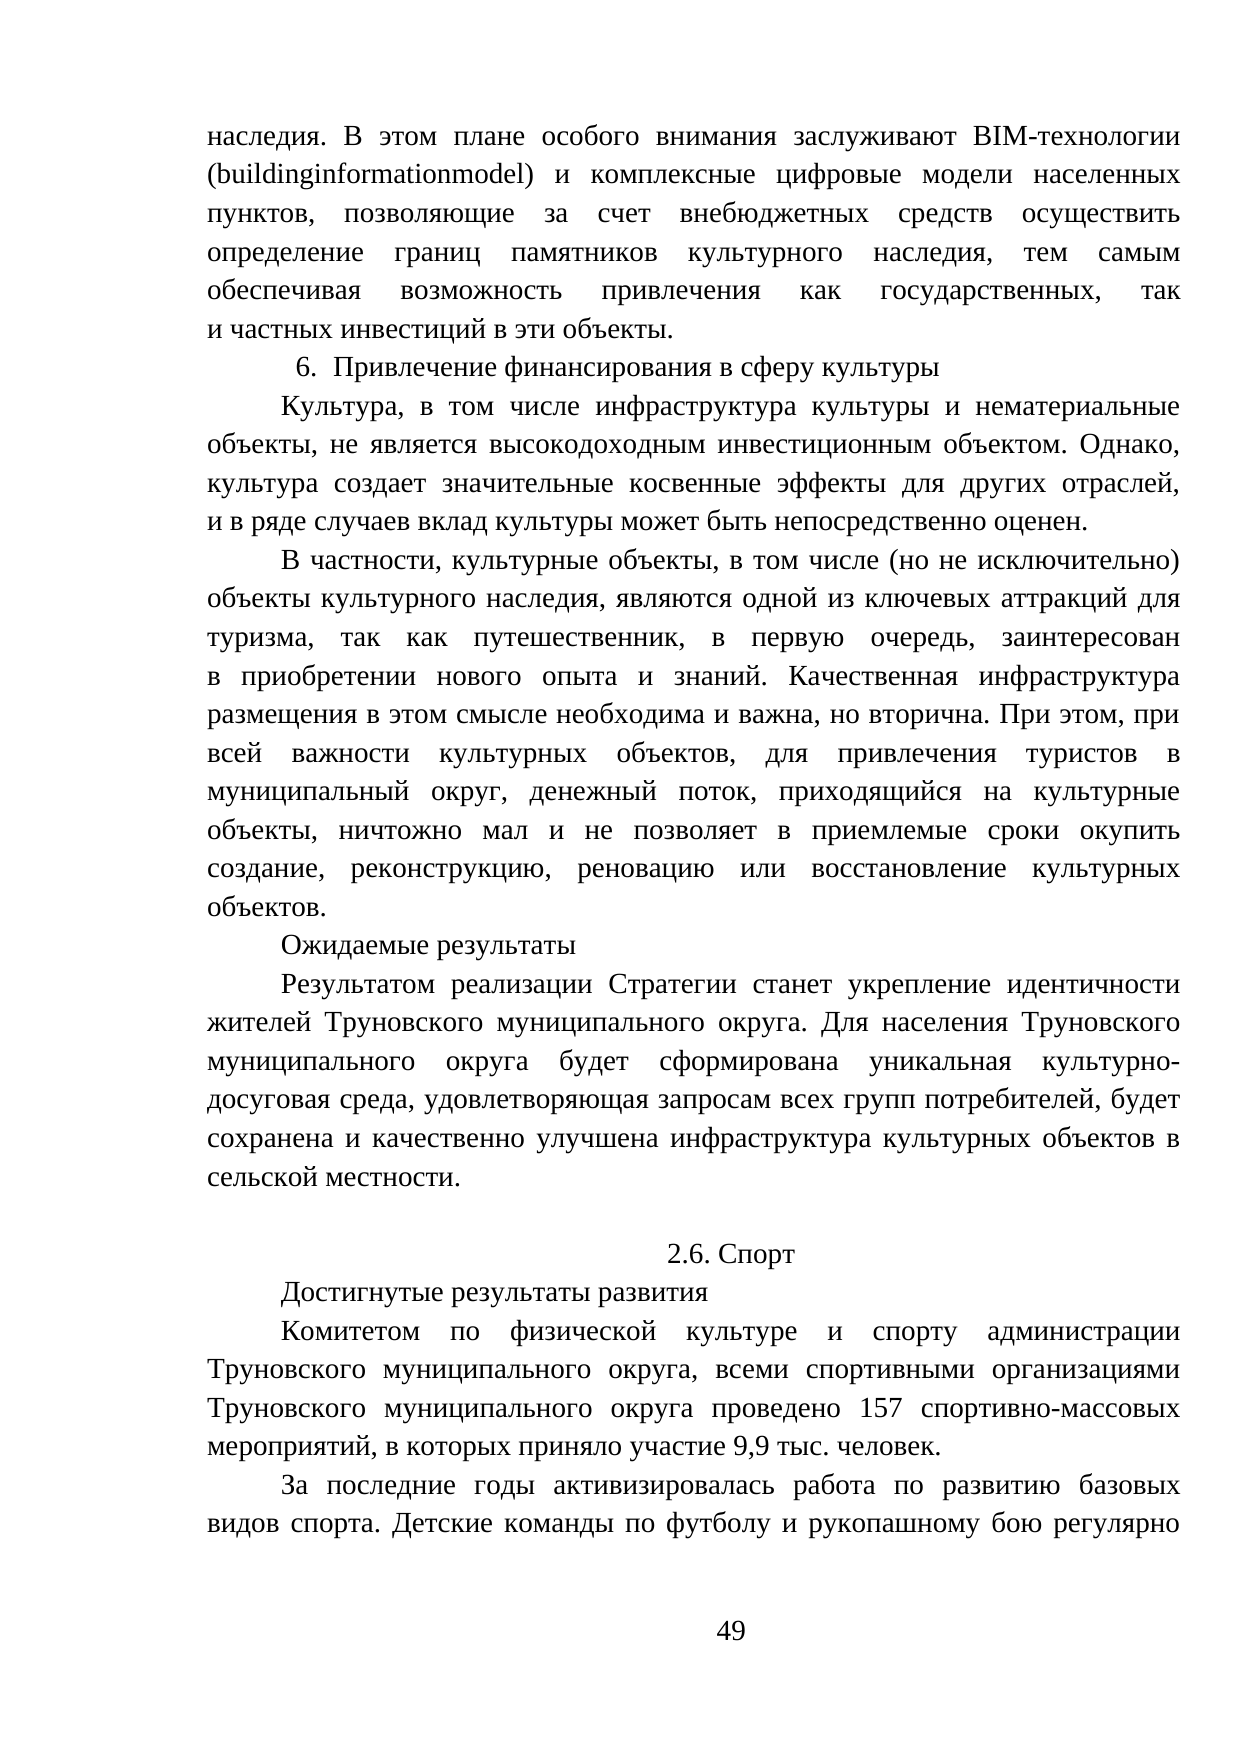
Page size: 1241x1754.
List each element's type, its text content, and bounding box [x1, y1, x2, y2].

text В частности, культурные объекты, в том числе (но не исключительно) объекты культурного наследия, являются одной из ключевых аттракций для туризма, так как путешественник, в первую очередь, заинтересован в приобретении нового опыта и знаний. Качественная инфраструктура размещения в этом смысле необходима и важна, но вторична. При этом, при всей важности культурных объектов, для привлечения туристов в муниципальный округ, денежный поток, приходящийся на культурные объекты, ничтожно мал и не позволяет в приемлемые сроки окупить создание, реконструкцию, реновацию или восстановление культурных объектов. [207, 542, 1181, 922]
text Культура, в том числе инфраструктура культуры и нематериальные объекты, не является высокодоходным инвестиционным объектом. Однако, культура создает значительные косвенные эффекты для других отраслей, и в ряде случаев вклад культуры может быть непосредственно оценен. [207, 388, 1181, 537]
text Достигнутые результаты развития [207, 1274, 1181, 1308]
text Результатом реализации Стратегии станет укрепление идентичности жителей Труновского муниципального округа. Для населения Труновского муниципального округа будет сформирована уникальная культурно-досуговая среда, удовлетворяющая запросам всех групп потребителей, будет сохранена и качественно улучшена инфраструктура культурных объектов в сельской местности. [207, 966, 1181, 1192]
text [207, 1467, 1181, 1539]
text 2.6. Спорт [207, 1236, 1181, 1269]
text Комитетом по физической культуре и спорту администрации Труновского муниципального округа, всеми спортивными организациями Труновского муниципального округа проведено 157 спортивно-массовых мероприятий, в которых приняло участие 9,9 тыс. человек. [207, 1313, 1181, 1462]
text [207, 118, 1181, 344]
list Привлечение финансирования в сферу культуры [295, 349, 1181, 383]
text Ожидаемые результаты [207, 927, 1181, 961]
